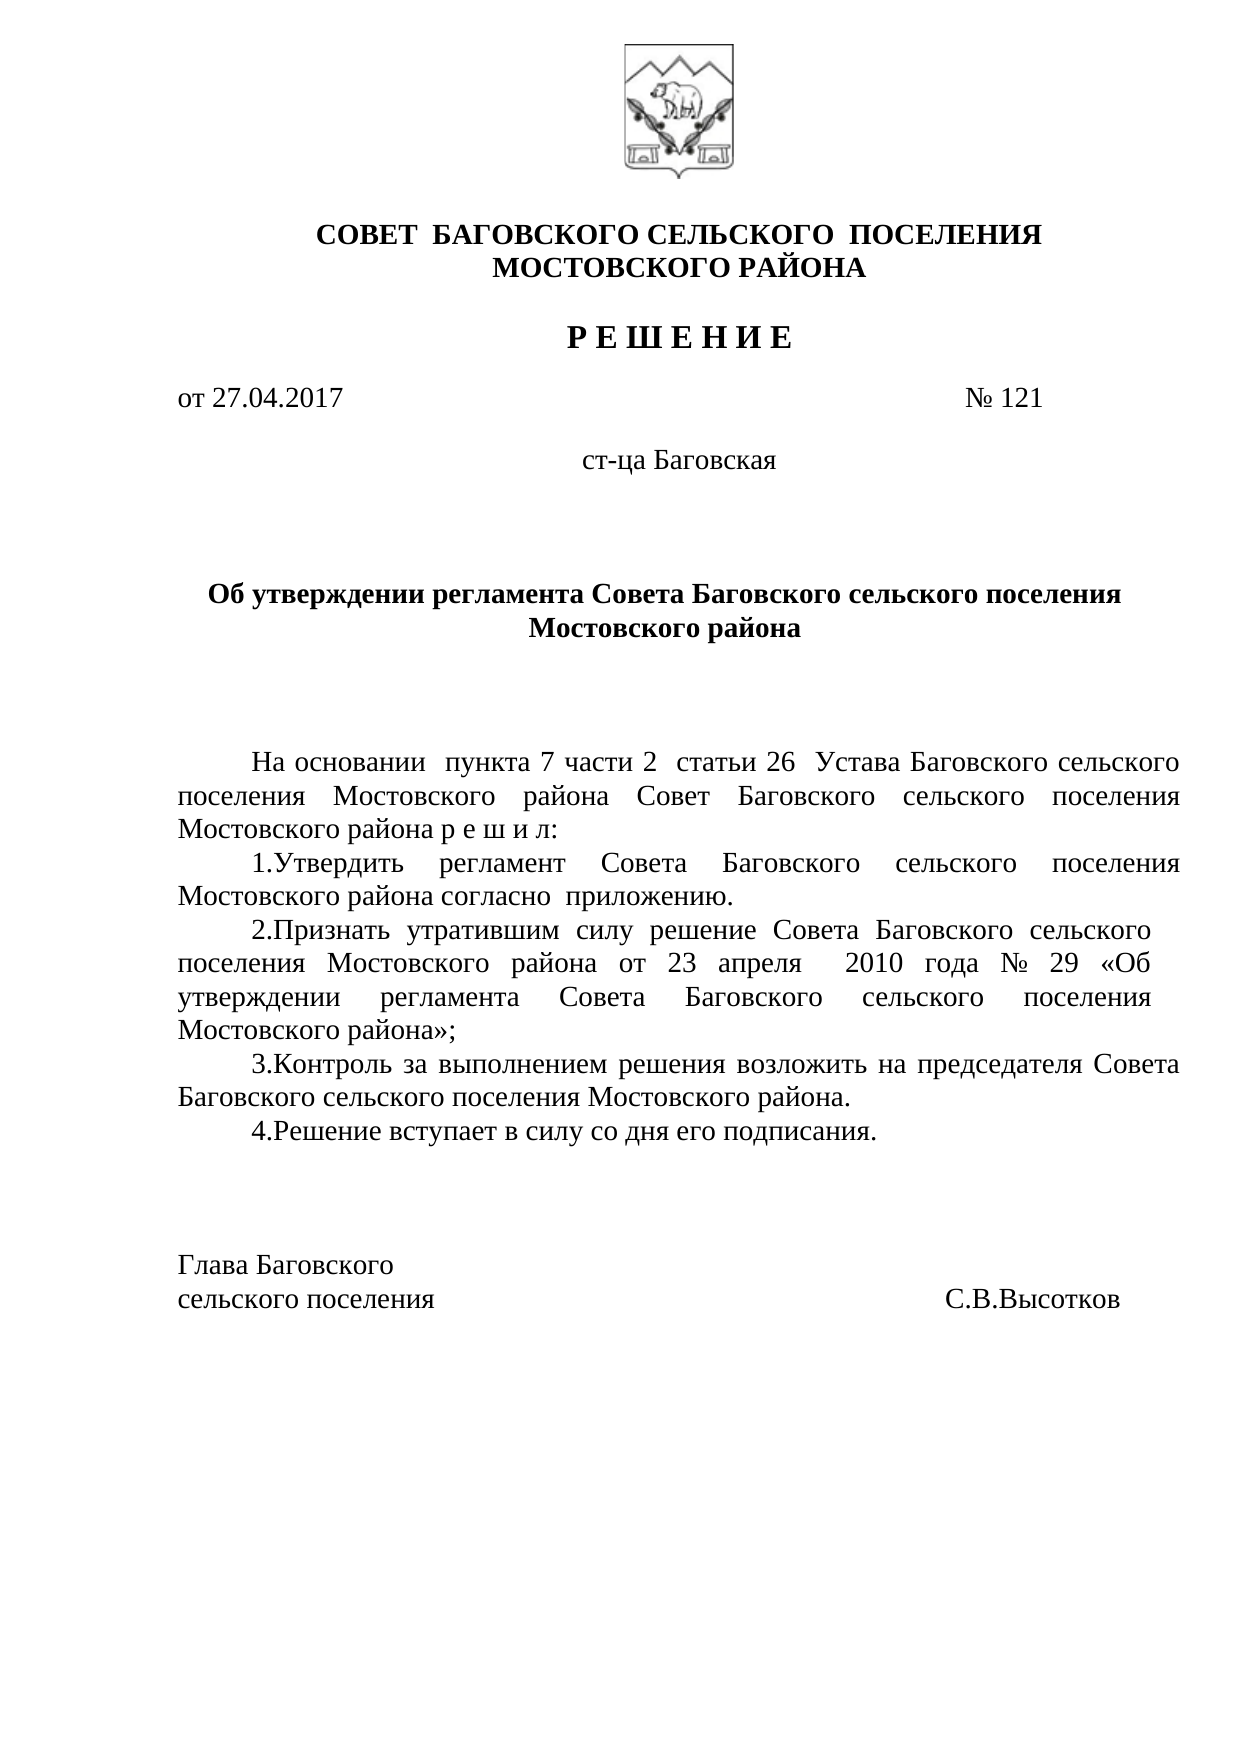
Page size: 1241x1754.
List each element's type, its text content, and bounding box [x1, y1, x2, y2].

text 1.Утвердить регламент Совета Баговского сельского поселения Мостовского района согласно приложению. [177, 845, 1181, 912]
text ст-ца Баговская [177, 442, 1181, 476]
text МОСТОВСКОГО РАЙОНА [177, 251, 1181, 284]
text 4.Решение вступает в силу со дня его подписания. [177, 1113, 1181, 1147]
text от 27.04.2017 № 121 [177, 380, 1181, 413]
text Р Е Ш Е Н И Е [177, 318, 1181, 356]
text На основании пункта 7 части 2 статьи 26 Устава Баговского сельского поселения Мостовского района Совет Баговского сельского поселения Мостовского района р е ш и л: [177, 744, 1181, 845]
text Об утверждении регламента Совета Баговского сельского поселения Мостовского района [177, 576, 1152, 643]
text СОВЕТ БАГОВСКОГО СЕЛЬСКОГО ПОСЕЛЕНИЯ [177, 217, 1181, 251]
picture [624, 44, 734, 179]
text 2.Признать утратившим силу решение Совета Баговского сельского поселения Мостовского района от 23 апреля 2010 года № 29 «Об утверждении регламента Совета Баговского сельского поселения Мостовского района»; [177, 912, 1152, 1046]
text сельского поселения С.В.Высотков [177, 1281, 1181, 1314]
text 3.Контроль за выполнением решения возложить на председателя Совета Баговского сельского поселения Мостовского района. [177, 1046, 1181, 1113]
text Глава Баговского [177, 1247, 1181, 1281]
